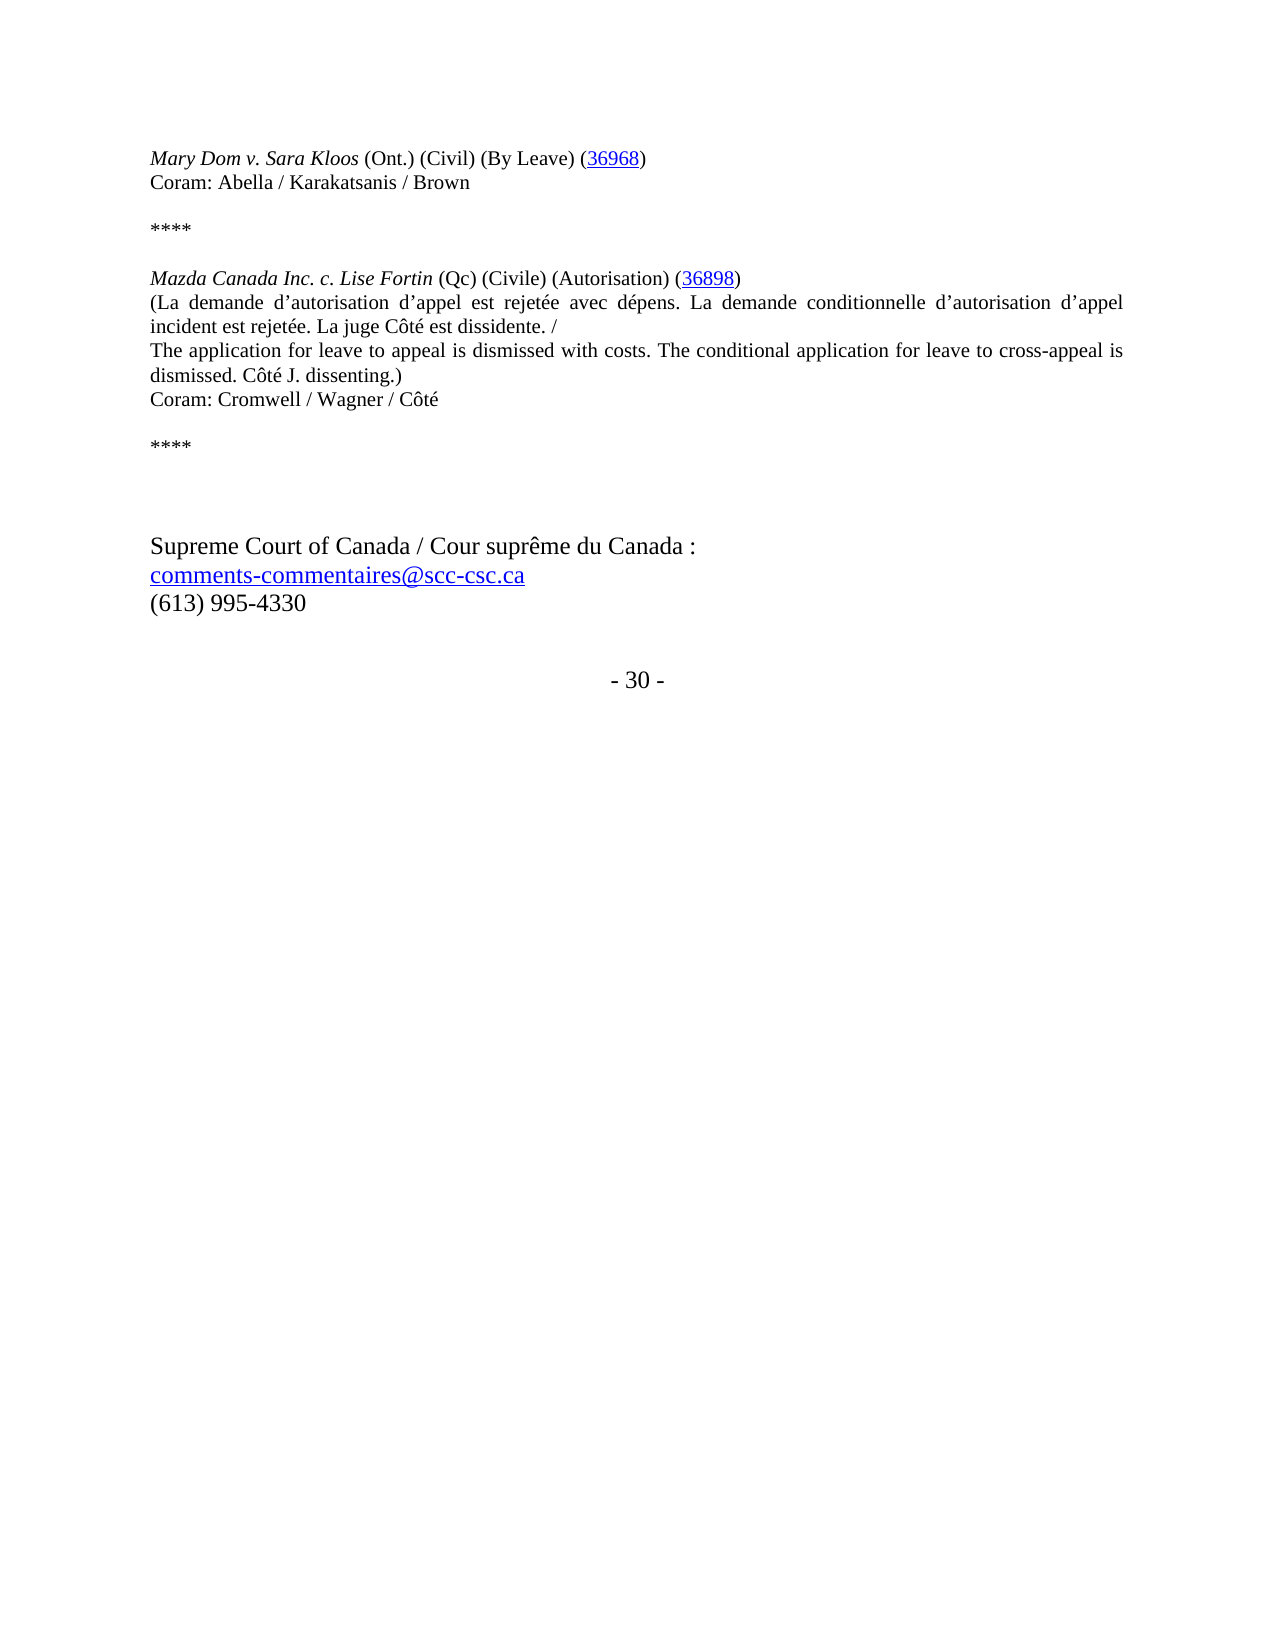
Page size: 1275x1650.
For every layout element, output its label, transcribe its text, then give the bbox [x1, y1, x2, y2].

text **** [150, 218, 1125, 242]
text Coram: Abella / Karakatsanis / Brown [150, 170, 1125, 194]
text comments-commentaires@scc-csc.ca [150, 560, 1125, 588]
text Supreme Court of Canada / Cour suprême du Canada : [150, 531, 1125, 560]
text (La demande d’autorisation d’appel est rejetée avec dépens. La demande conditionnelle d’autorisation d’appel incident est rejetée. La juge Côté est dissidente. / [150, 290, 1125, 338]
text Coram: Cromwell / Wagner / Côté [150, 387, 1125, 411]
text (613) 995-4330 [150, 588, 1125, 617]
text - 30 - [150, 665, 1125, 694]
text Mazda Canada Inc. c. Lise Fortin (Qc) (Civile) (Autorisation) (36898) [150, 266, 1125, 290]
text The application for leave to appeal is dismissed with costs. The conditional application for leave to cross-appeal is dismissed. Côté J. dissenting.) [150, 338, 1125, 387]
text Mary Dom v. Sara Kloos (Ont.) (Civil) (By Leave) (36968) [150, 146, 1125, 170]
text **** [150, 435, 1125, 459]
